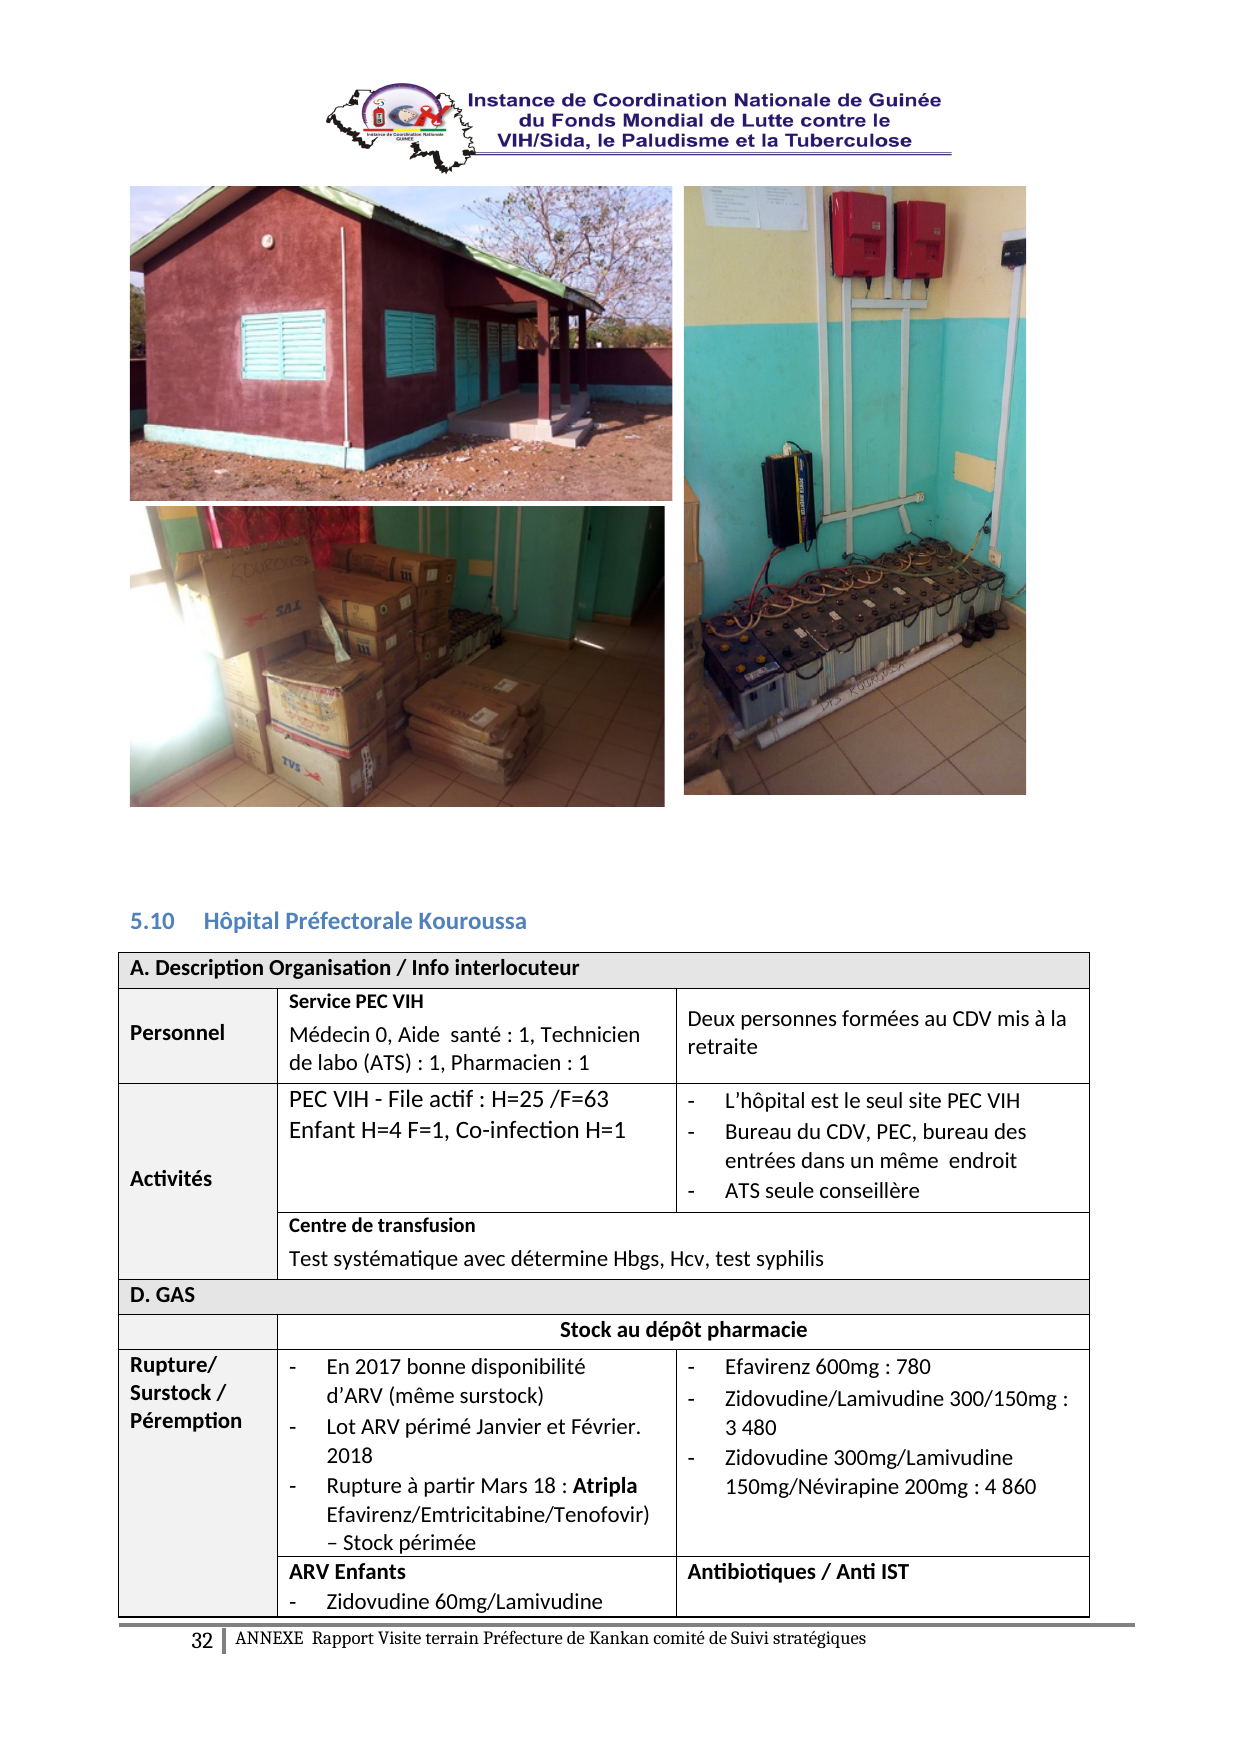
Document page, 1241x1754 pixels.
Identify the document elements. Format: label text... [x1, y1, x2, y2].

table_cell Personnel [119, 989, 277, 1083]
table_cell En 2017 bonne disponibilité d’ARV (même surstock) Lot ARV périmé Janvier et Février. 2018 Rupture à partir Mars 18 : Atripla Efavirenz/Emtricitabine/Tenofovir) – Stock périmée [278, 1350, 676, 1556]
table_cell PEC VIH - File actif : H=25 /F=63 Enfant H=4 F=1, Co-infection H=1 [278, 1084, 676, 1212]
table_header A. Description Organisation / Info interlocuteur [119, 953, 1089, 988]
table_cell Rupture/ Surstock / Péremption [119, 1350, 277, 1616]
table_cell Deux personnes formées au CDV mis à la retraite [677, 989, 1089, 1083]
picture [129, 73, 1027, 795]
table_cell [119, 507, 673, 813]
table_cell L’hôpital est le seul site PEC VIH Bureau du CDV, PEC, bureau des entrées dans un même endroit ATS seule conseillère [677, 1084, 1089, 1212]
table_cell Stock au dépôt pharmacie [278, 1315, 1089, 1349]
table_cell Service PEC VIH Médecin 0, Aide santé : 1, Technicien de labo (ATS) : 1, Pharmacien : 1 [278, 989, 676, 1083]
picture [129, 506, 665, 807]
table_cell [119, 1315, 277, 1349]
table_cell [119, 186, 673, 507]
table_cell Efavirenz 600mg : 780 Zidovudine/Lamivudine 300/150mg : 3 480 Zidovudine 300mg/Lamivudine 150mg/Névirapine 200mg : 4 860 [677, 1350, 1089, 1556]
subtitle Hôpital Préfectorale Kouroussa [130, 905, 1146, 935]
table_cell D. GAS [119, 1280, 1089, 1314]
table_cell Centre de transfusion Test systématique avec détermine Hbgs, Hcv, test syphilis [278, 1213, 1089, 1279]
table_cell [673, 186, 1157, 813]
table_cell Activités [119, 1084, 277, 1279]
